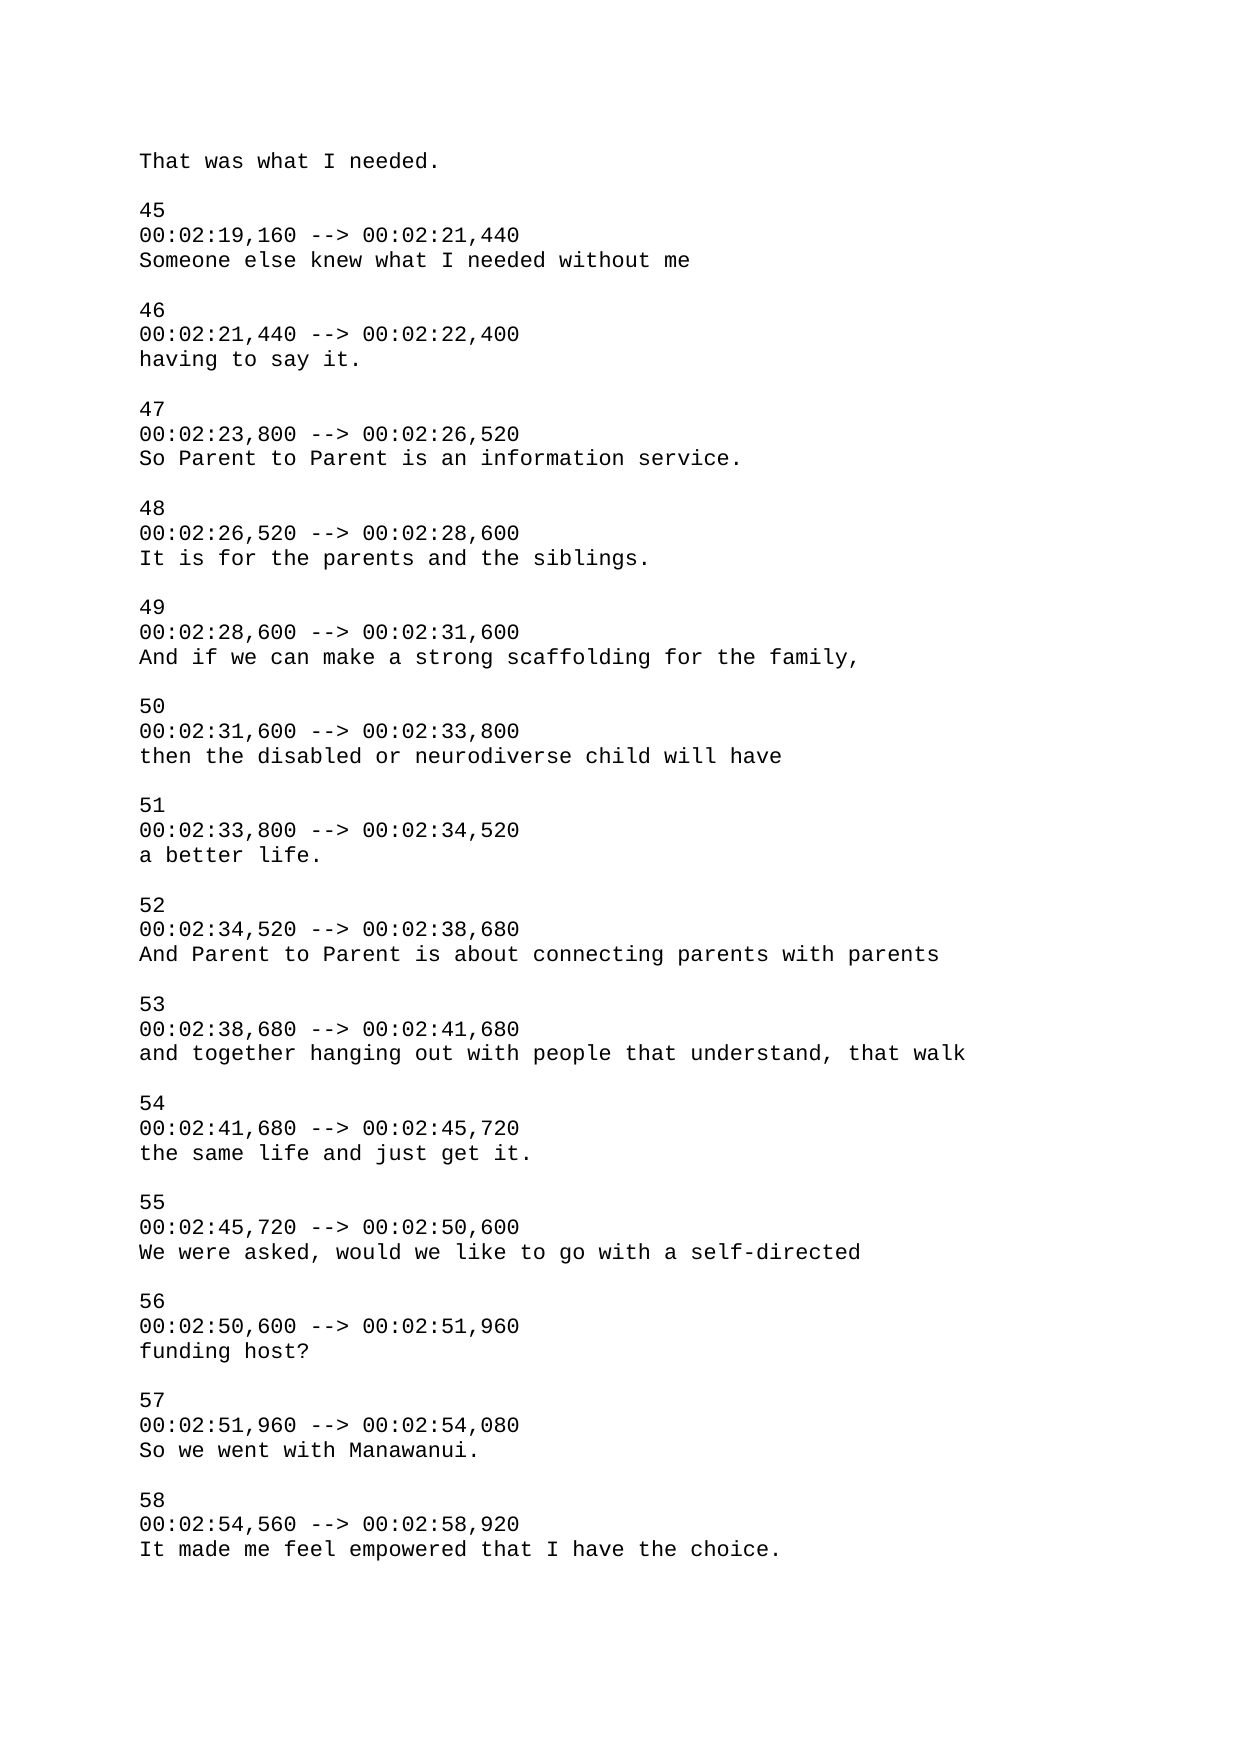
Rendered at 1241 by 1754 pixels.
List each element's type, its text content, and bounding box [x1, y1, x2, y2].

text then the disabled or neurodiverse child will have [139, 745, 1101, 770]
text 49 [139, 596, 1101, 621]
text 00:02:45,720 --> 00:02:50,600 [139, 1216, 1101, 1241]
text 47 [139, 398, 1101, 423]
text 52 [139, 894, 1101, 918]
text And Parent to Parent is about connecting parents with parents [139, 943, 1101, 968]
text 48 [139, 497, 1101, 522]
text 00:02:19,160 --> 00:02:21,440 [139, 224, 1101, 249]
text 00:02:54,560 --> 00:02:58,920 [139, 1513, 1101, 1538]
text 56 [139, 1290, 1101, 1315]
text And if we can make a strong scaffolding for the family, [139, 646, 1101, 671]
text 55 [139, 1191, 1101, 1216]
text 50 [139, 695, 1101, 720]
text and together hanging out with people that understand, that walk [139, 1042, 1101, 1067]
text 54 [139, 1092, 1101, 1117]
text 00:02:26,520 --> 00:02:28,600 [139, 522, 1101, 547]
text 51 [139, 794, 1101, 819]
text We were asked, would we like to go with a self-directed [139, 1241, 1101, 1266]
text 46 [139, 299, 1101, 323]
text funding host? [139, 1340, 1101, 1365]
text having to say it. [139, 348, 1101, 373]
text So Parent to Parent is an information service. [139, 447, 1101, 472]
text Someone else knew what I needed without me [139, 249, 1101, 274]
text 00:02:51,960 --> 00:02:54,080 [139, 1414, 1101, 1439]
text 00:02:21,440 --> 00:02:22,400 [139, 323, 1101, 348]
text 00:02:28,600 --> 00:02:31,600 [139, 621, 1101, 646]
text It made me feel empowered that I have the choice. [139, 1538, 1101, 1563]
text 00:02:23,800 --> 00:02:26,520 [139, 423, 1101, 447]
text So we went with Manawanui. [139, 1439, 1101, 1464]
text 45 [139, 199, 1101, 224]
text 00:02:31,600 --> 00:02:33,800 [139, 720, 1101, 745]
text 00:02:33,800 --> 00:02:34,520 [139, 819, 1101, 844]
text 00:02:38,680 --> 00:02:41,680 [139, 1018, 1101, 1042]
text It is for the parents and the siblings. [139, 547, 1101, 571]
text a better life. [139, 844, 1101, 869]
text 00:02:50,600 --> 00:02:51,960 [139, 1315, 1101, 1340]
text That was what I needed. [139, 150, 1101, 175]
text 00:02:34,520 --> 00:02:38,680 [139, 918, 1101, 943]
text the same life and just get it. [139, 1142, 1101, 1166]
text 00:02:41,680 --> 00:02:45,720 [139, 1117, 1101, 1142]
text 53 [139, 993, 1101, 1018]
text 57 [139, 1389, 1101, 1414]
text 58 [139, 1489, 1101, 1513]
